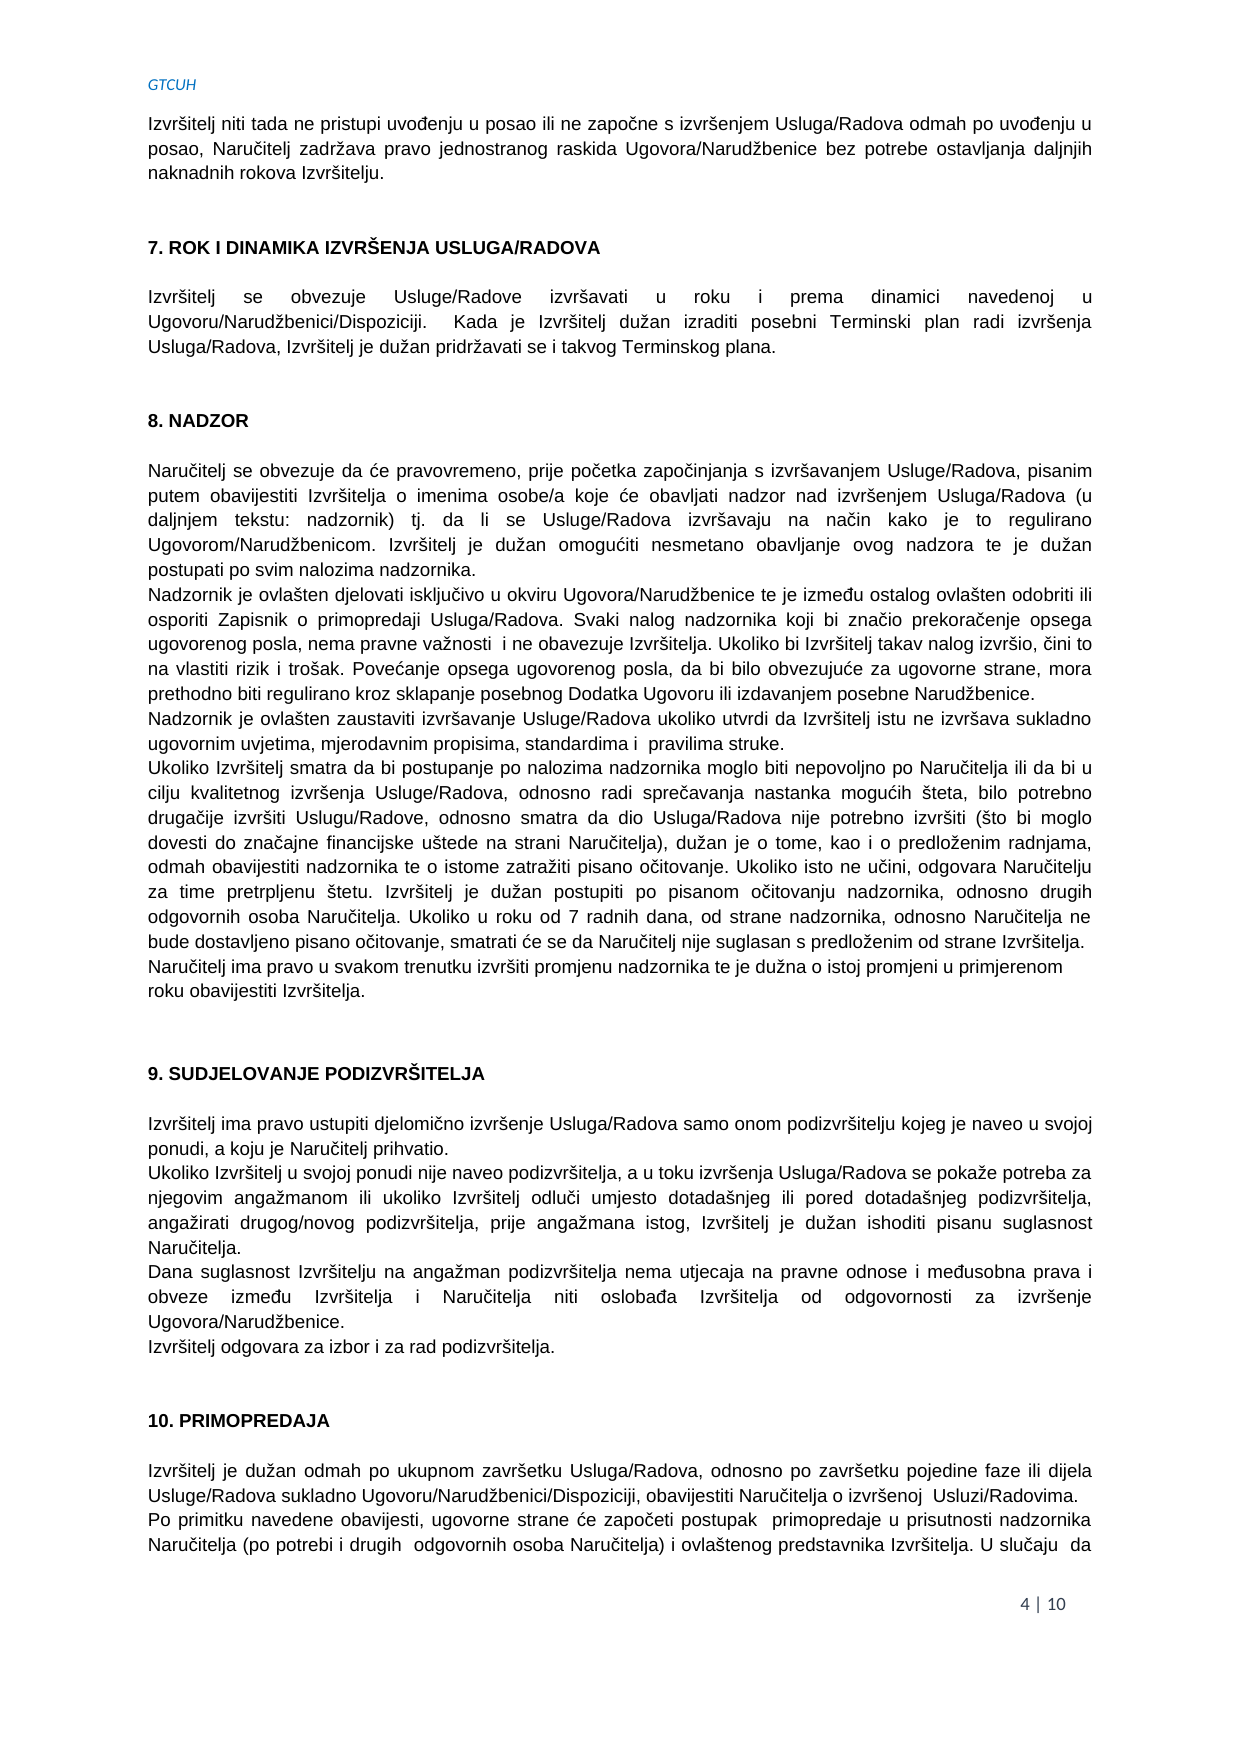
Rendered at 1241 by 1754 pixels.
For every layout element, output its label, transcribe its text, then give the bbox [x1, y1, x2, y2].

text Izvršitelj se obvezuje Usluge/Radove izvršavati u roku i prema dinamici navedenoj u Ugovoru/Narudžbenici/Dispoziciji. Kada je Izvršitelj dužan izraditi posebni Terminski plan radi izvršenja Usluga/Radova, Izvršitelj je dužan pridržavati se i takvog Terminskog plana. [148, 286, 1093, 357]
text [148, 1509, 1093, 1556]
text 8. NADZOR [148, 410, 1093, 432]
text Ukoliko Izvršitelj u svojoj ponudi nije naveo podizvršitelja, a u toku izvršenja Usluga/Radova se pokaže potreba za njegovim angažmanom ili ukoliko Izvršitelj odluči umjesto dotadašnjeg ili pored dotadašnjeg podizvršitelja, angažirati drugog/novog podizvršitelja, prije angažmana istog, Izvršitelj je dužan ishoditi pisanu suglasnost Naručitelja. [148, 1162, 1093, 1258]
text 7. ROK I DINAMIKA IZVRŠENJA USLUGA/RADOVA [148, 237, 1093, 258]
text 10. PRIMOPREDAJA [148, 1410, 1093, 1432]
text Nadzornik je ovlašten zaustaviti izvršavanje Usluge/Radova ukoliko utvrdi da Izvršitelj istu ne izvršava sukladno ugovornim uvjetima, mjerodavnim propisima, standardima i pravilima struke. [148, 708, 1093, 754]
text Naručitelj ima pravo u svakom trenutku izvršiti promjenu nadzornika te je dužna o istoj promjeni u primjerenom roku obavijestiti Izvršitelja. [148, 956, 1093, 1034]
text Izvršitelj je dužan odmah po ukupnom završetku Usluga/Radova, odnosno po završetku pojedine faze ili dijela Usluge/Radova sukladno Ugovoru/Narudžbenici/Dispoziciji, obavijestiti Naručitelja o izvršenoj Usluzi/Radovima. [148, 1460, 1093, 1506]
text Naručitelj se obvezuje da će pravovremeno, prije početka započinjanja s izvršavanjem Usluge/Radova, pisanim putem obavijestiti Izvršitelja o imenima osobe/a koje će obavljati nadzor nad izvršenjem Usluga/Radova (u daljnjem tekstu: nadzornik) tj. da li se Usluge/Radova izvršavaju na način kako je to regulirano Ugovorom/Narudžbenicom. Izvršitelj je dužan omogućiti nesmetano obavljanje ovog nadzora te je dužan postupati po svim nalozima nadzornika. [148, 460, 1093, 580]
text 9. SUDJELOVANJE PODIZVRŠITELJA [148, 1063, 1093, 1084]
text Dana suglasnost Izvršitelju na angažman podizvršitelja nema utjecaja na pravne odnose i međusobna prava i obveze između Izvršitelja i Naručitelja niti oslobađa Izvršitelja od odgovornosti za izvršenje Ugovora/Narudžbenice. [148, 1261, 1093, 1332]
text Izvršitelj ima pravo ustupiti djelomično izvršenje Usluga/Radova samo onom podizvršitelju kojeg je naveo u svojoj ponudi, a koju je Naručitelj prihvatio. [148, 1113, 1093, 1159]
text Nadzornik je ovlašten djelovati isključivo u okviru Ugovora/Narudžbenice te je između ostalog ovlašten odobriti ili osporiti Zapisnik o primopredaji Usluga/Radova. Svaki nalog nadzornika koji bi značio prekoračenje opsega ugovorenog posla, nema pravne važnosti i ne obavezuje Izvršitelja. Ukoliko bi Izvršitelj takav nalog izvršio, čini to na vlastiti rizik i trošak. Povećanje opsega ugovorenog posla, da bi bilo obvezujuće za ugovorne strane, mora prethodno biti regulirano kroz sklapanje posebnog Dodatka Ugovoru ili izdavanjem posebne Narudžbenice. [148, 584, 1093, 704]
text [148, 113, 1093, 184]
text Izvršitelj odgovara za izbor i za rad podizvršitelja. [148, 1336, 1093, 1357]
text Ukoliko Izvršitelj smatra da bi postupanje po nalozima nadzornika moglo biti nepovoljno po Naručitelja ili da bi u cilju kvalitetnog izvršenja Usluge/Radova, odnosno radi sprečavanja nastanka mogućih šteta, bilo potrebno drugačije izvršiti Uslugu/Radove, odnosno smatra da dio Usluga/Radova nije potrebno izvršiti (što bi moglo dovesti do značajne financijske uštede na strani Naručitelja), dužan je o tome, kao i o predloženim radnjama, odmah obavijestiti nadzornika te o istome zatražiti pisano očitovanje. Ukoliko isto ne učini, odgovara Naručitelju za time pretrpljenu štetu. Izvršitelj je dužan postupiti po pisanom očitovanju nadzornika, odnosno drugih odgovornih osoba Naručitelja. Ukoliko u roku od 7 radnih dana, od strane nadzornika, odnosno Naručitelja ne bude dostavljeno pisano očitovanje, smatrati će se da Naručitelj nije suglasan s predloženim od strane Izvršitelja. [148, 757, 1093, 952]
